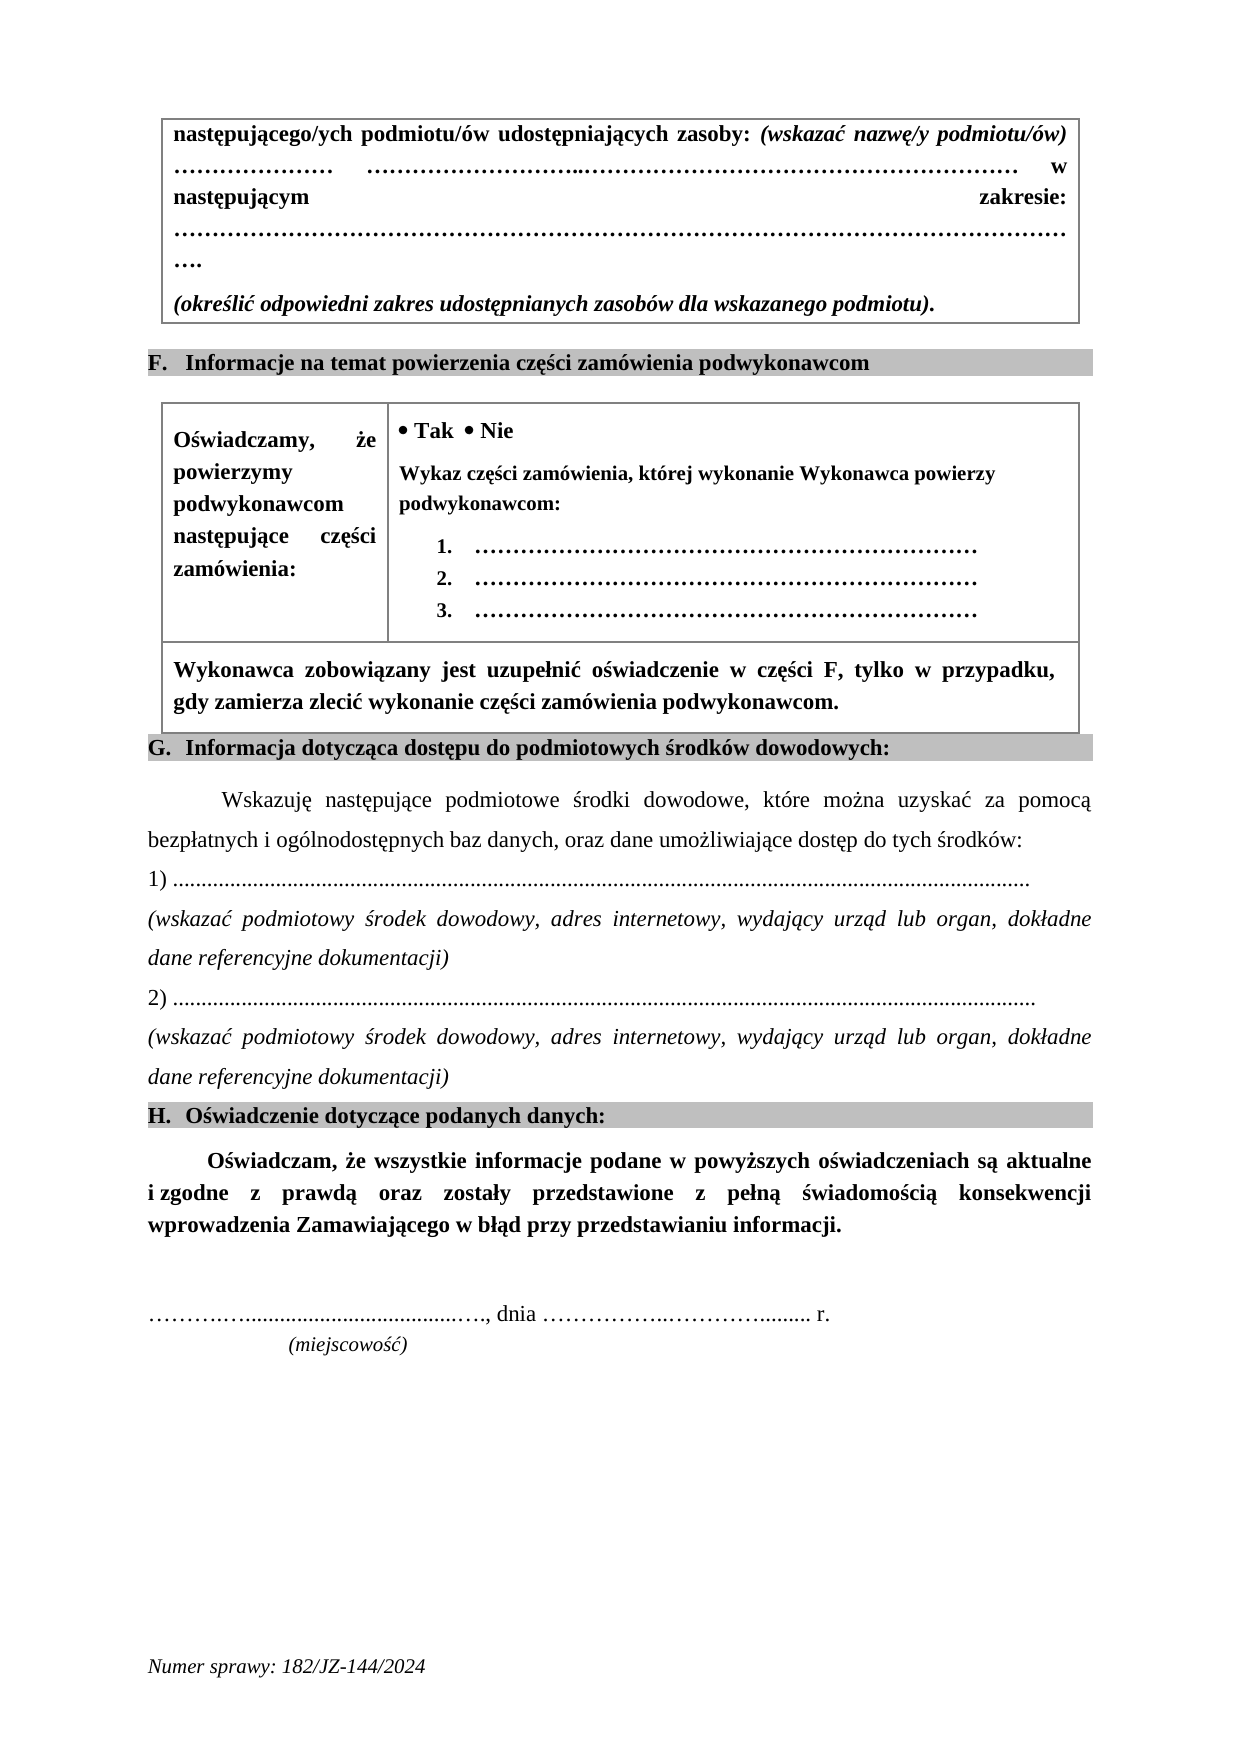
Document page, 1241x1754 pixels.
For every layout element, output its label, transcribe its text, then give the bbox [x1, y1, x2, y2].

text 1) ...................................................................................................................................................... [148, 865, 1093, 892]
text (wskazać podmiotowy środek dowodowy, adres internetowy, wydający urząd lub organ, dokładne dane referencyjne dokumentacji) [148, 1023, 1093, 1089]
table_header Tak Nie Wykaz części zamówienia, której wykonanie Wykonawca powierzy podwykonawcom: ………………………………………………………… ………………………………………………………… ………………………………………………………… [389, 404, 1078, 641]
table_cell Oświadczam, że w celu wykazania spełniania warunków udziału w postępowaniu, określonych przez zamawiającego w ……………………………………………………...……….…….. (wskazać dokument i właściwą jednostkę redakcyjną dokumentu, w której określono warunki udziału w postępowaniu), polegam na zdolnościach lub sytuacji następującego/ych podmiotu/ów udostępniających zasoby: (wskazać nazwę/y podmiotu/ów) ………………… ………………………..………………………………………………… w następującym zakresie: …………………………………………………………………………………………………………. (określić odpowiedni zakres udostępnianych zasobów dla wskazanego podmiotu). [163, 120, 1078, 322]
text 2) ....................................................................................................................................................... [148, 984, 1093, 1010]
text ……….….....................................…., dnia ……………..…………......... r. [148, 1300, 1093, 1326]
table_cell Wykonawca zobowiązany jest uzupełnić oświadczenie w części F, tylko w przypadku, gdy zamierza zlecić wykonanie części zamówienia podwykonawcom. [163, 643, 1078, 732]
list Informacja dotycząca dostępu do podmiotowych środków dowodowych: [148, 734, 1093, 761]
table_header Oświadczamy, że powierzymy podwykonawcom następujące części zamówienia: [163, 404, 387, 641]
list Oświadczenie dotyczące podanych danych: [148, 1102, 1093, 1128]
text Wskazuję następujące podmiotowe środki dowodowe, które można uzyskać za pomocą bezpłatnych i ogólnodostępnych baz danych, oraz dane umożliwiające dostęp do tych środków: [148, 786, 1093, 852]
text (wskazać podmiotowy środek dowodowy, adres internetowy, wydający urząd lub organ, dokładne dane referencyjne dokumentacji) [148, 905, 1093, 971]
list Informacje na temat powierzenia części zamówienia podwykonawcom [148, 349, 1093, 376]
text (miejscowość) [148, 1332, 1093, 1356]
text Oświadczam, że wszystkie informacje podane w powyższych oświadczeniach są aktualne i zgodne z prawdą oraz zostały przedstawione z pełną świadomością konsekwencji wprowadzenia Zamawiającego w błąd przy przedstawianiu informacji. [148, 1147, 1093, 1237]
